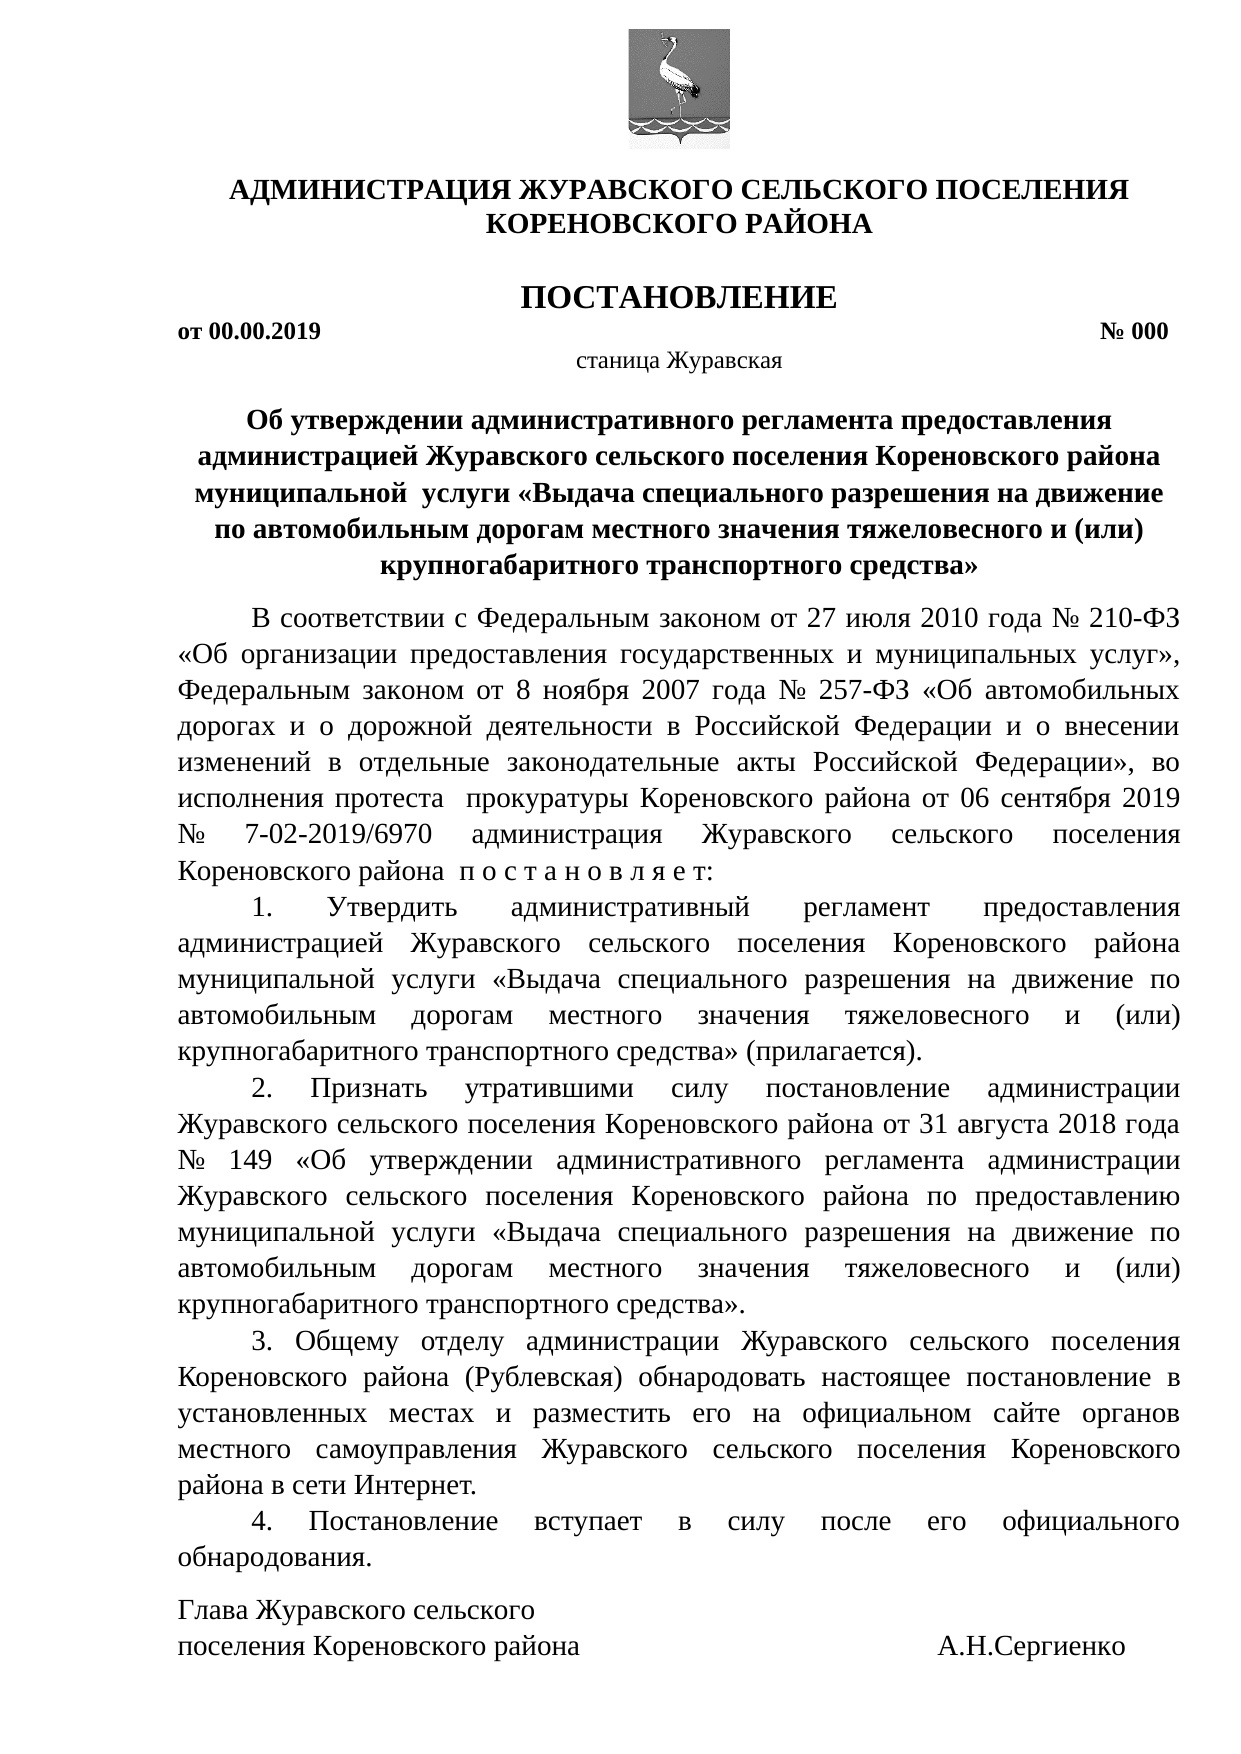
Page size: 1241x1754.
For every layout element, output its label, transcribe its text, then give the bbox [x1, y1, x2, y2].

text 4. Постановление вступает в силу после его официального обнародования. [177, 1503, 1181, 1573]
text ПОСТАНОВЛЕНИЕ [177, 278, 1181, 316]
text 2. Признать утратившими силу постановление администрации Журавского сельского поселения Кореновского района от 31 августа 2018 года № 149 «Об утверждении административного регламента администрации Журавского сельского поселения Кореновского района по предоставлению муниципальной услуги «Выдача специального разрешения на движение по автомобильным дорогам местного значения тяжеловесного и (или) крупногабаритного транспортного средства». [177, 1070, 1181, 1320]
text АДМИНИСТРАЦИЯ ЖУРАВСКОГО СЕЛЬСКОГО ПОСЕЛЕНИЯ КОРЕНОВСКОГО РАЙОНА [177, 172, 1181, 239]
text станица Журавская [177, 345, 1181, 374]
text 1. Утвердить административный регламент предоставления администрацией Журавского сельского поселения Кореновского района муниципальной услуги «Выдача специального разрешения на движение по автомобильным дорогам местного значения тяжеловесного и (или) крупногабаритного транспортного средства» (прилагается). [177, 889, 1181, 1067]
text Глава Журавского сельского [177, 1592, 1181, 1626]
text 3. Общему отделу администрации Журавского сельского поселения Кореновского района (Рублевская) обнародовать настоящее постановление в установленных местах и разместить его на официальном сайте органов местного самоуправления Журавского сельского поселения Кореновского района в сети Интернет. [177, 1323, 1181, 1359]
text Об утверждении административного регламента предоставления администрацией Журавского сельского поселения Кореновского района муниципальной услуги «Выдача специального разрешения на движение по автомобильным дорогам местного значения тяжеловесного и (или) крупногабаритного транспортного средства» [177, 402, 1181, 581]
text от 00.00.2019 № 000 [177, 316, 1181, 345]
text поселения Кореновского района А.Н.Сергиенко [177, 1628, 1181, 1662]
text 3. Общему отделу администрации Журавского сельского поселения Кореновского района (Рублевская) обнародовать настоящее постановление в установленных местах и разместить его на официальном сайте органов местного самоуправления Журавского сельского поселения Кореновского района в сети Интернет. [177, 1465, 1181, 1501]
text В соответствии с Федеральным законом от 27 июля 2010 года № 210-ФЗ «Об организации предоставления государственных и муниципальных услуг», Федеральным законом от 8 ноября 2007 года № 257-ФЗ «Об автомобильных дорогах и о дорожной деятельности в Российской Федерации и о внесении изменений в отдельные законодательные акты Российской Федерации», во исполнения протеста прокуратуры Кореновского района от 06 сентября 2019 № 7-02-2019/6970 администрация Журавского сельского поселения Кореновского района п о с т а н о в л я е т: [177, 600, 1181, 886]
picture [628, 29, 730, 149]
